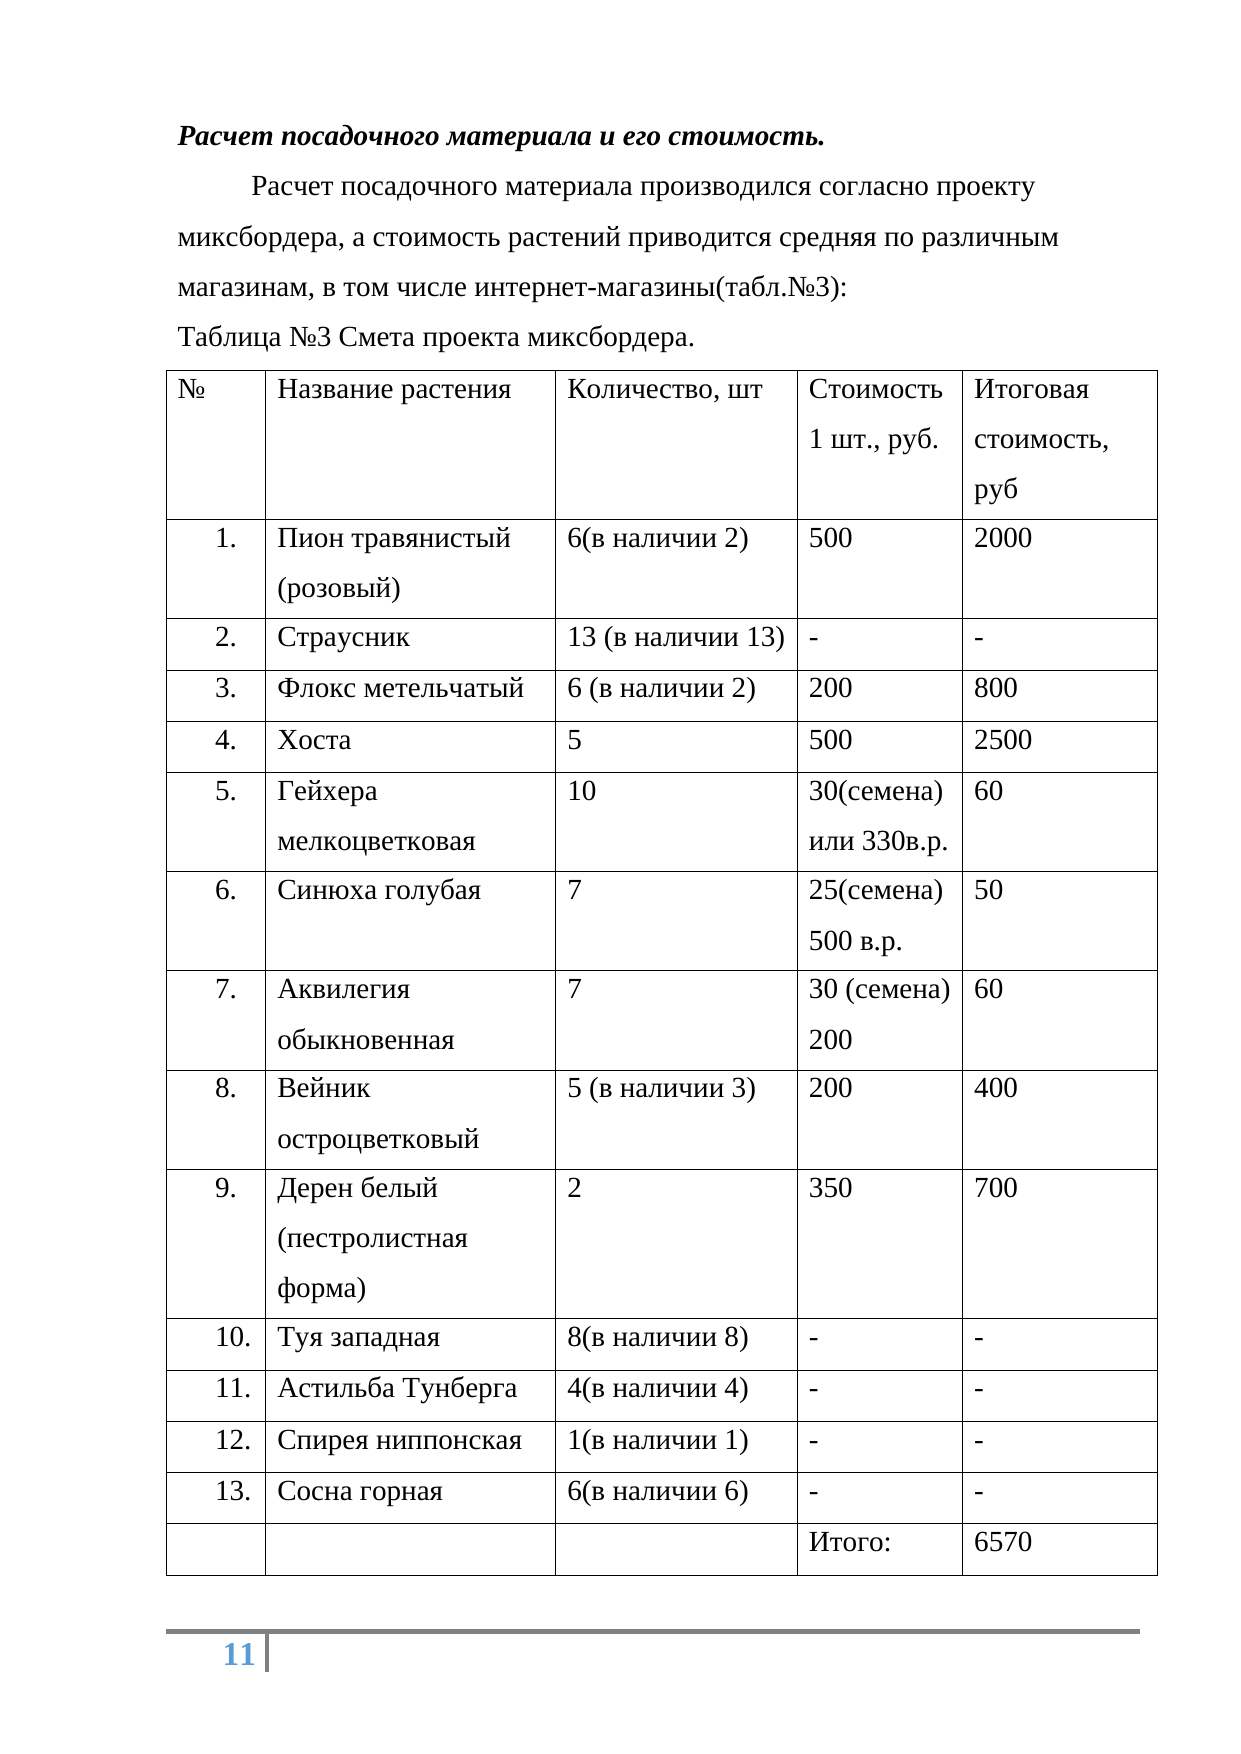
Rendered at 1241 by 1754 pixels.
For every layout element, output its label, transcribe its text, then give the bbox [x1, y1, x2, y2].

text Расчет посадочного материала производился согласно проекту миксбордера, а стоимость растений приводится средняя по различным магазинам, в том числе интернет-магазины(табл.№3): [177, 168, 1152, 303]
table_cell [167, 1524, 265, 1574]
table_cell 50 [963, 872, 1157, 970]
table_cell [167, 1319, 265, 1369]
table_cell Вейник остроцветковый [266, 1071, 555, 1169]
table_cell 6(в наличии 2) [556, 520, 797, 618]
table_cell [167, 1473, 265, 1523]
table_cell - [798, 619, 962, 669]
table_cell 4(в наличии 4) [556, 1371, 797, 1421]
table_cell - [963, 1473, 1157, 1523]
table_cell [167, 1071, 265, 1169]
table_cell [167, 1422, 265, 1472]
table_cell 350 [798, 1170, 962, 1318]
table_cell 6(в наличии 6) [556, 1473, 797, 1523]
table_cell 60 [963, 971, 1157, 1069]
table_cell - [798, 1371, 962, 1421]
table_cell 500 [798, 520, 962, 618]
table_cell 200 [798, 1071, 962, 1169]
table_cell [167, 872, 265, 970]
table_cell [167, 520, 265, 618]
table_cell 1(в наличии 1) [556, 1422, 797, 1472]
table_cell 8(в наличии 8) [556, 1319, 797, 1369]
table_header Количество, шт [556, 371, 797, 519]
table_cell Гейхера мелкоцветковая [266, 773, 555, 871]
table_cell [556, 1524, 797, 1574]
text Расчет посадочного материала и его стоимость. [177, 118, 1152, 152]
table_cell 400 [963, 1071, 1157, 1169]
table_cell 13 (в наличии 13) [556, 619, 797, 669]
table_header Стоимость 1 шт., руб. [798, 371, 962, 519]
table_cell Страусник [266, 619, 555, 669]
table_cell 30(семена) или 330в.р. [798, 773, 962, 871]
table_cell - [798, 1422, 962, 1472]
table_cell - [798, 1473, 962, 1523]
table_cell Синюха голубая [266, 872, 555, 970]
table_cell 6 (в наличии 2) [556, 671, 797, 721]
table_cell 7 [556, 971, 797, 1069]
table_cell 200 [798, 671, 962, 721]
table_header Название растения [266, 371, 555, 519]
table_cell [167, 722, 265, 772]
table_cell 5 [556, 722, 797, 772]
table_cell 5 (в наличии 3) [556, 1071, 797, 1169]
table_cell - [963, 1319, 1157, 1369]
table_cell 2000 [963, 520, 1157, 618]
table_cell 25(семена)500 в.р. [798, 872, 962, 970]
table_cell - [963, 619, 1157, 669]
table_cell Сосна горная [266, 1473, 555, 1523]
table_cell [167, 773, 265, 871]
table_cell 30 (семена) 200 [798, 971, 962, 1069]
table_cell - [798, 1319, 962, 1369]
table_cell [167, 971, 265, 1069]
table_cell 2500 [963, 722, 1157, 772]
table_cell 7 [556, 872, 797, 970]
table_cell 800 [963, 671, 1157, 721]
table_cell [167, 1371, 265, 1421]
table_cell Хоста [266, 722, 555, 772]
table_cell [167, 671, 265, 721]
table_cell 500 [798, 722, 962, 772]
table_cell 60 [963, 773, 1157, 871]
table_cell 700 [963, 1170, 1157, 1318]
table_cell [167, 1170, 265, 1318]
table_header № [167, 371, 265, 519]
table_cell 2 [556, 1170, 797, 1318]
table_cell Флокс метельчатый [266, 671, 555, 721]
table_cell Спирея ниппонская [266, 1422, 555, 1472]
table_cell - [963, 1371, 1157, 1421]
table_header Итоговая стоимость, руб [963, 371, 1157, 519]
table_cell Аквилегия обыкновенная [266, 971, 555, 1069]
table_cell 10 [556, 773, 797, 871]
table_cell 6570 [963, 1524, 1157, 1574]
table_cell - [963, 1422, 1157, 1472]
text Таблица №3 Смета проекта миксбордера. [177, 319, 1152, 353]
table_cell Дерен белый (пестролистная форма) [266, 1170, 555, 1318]
table_cell Итого: [798, 1524, 962, 1574]
table_cell [266, 1524, 555, 1574]
table_cell Астильба Тунберга [266, 1371, 555, 1421]
table_cell Пион травянистый (розовый) [266, 520, 555, 618]
table_cell Туя западная [266, 1319, 555, 1369]
table_cell [167, 619, 265, 669]
